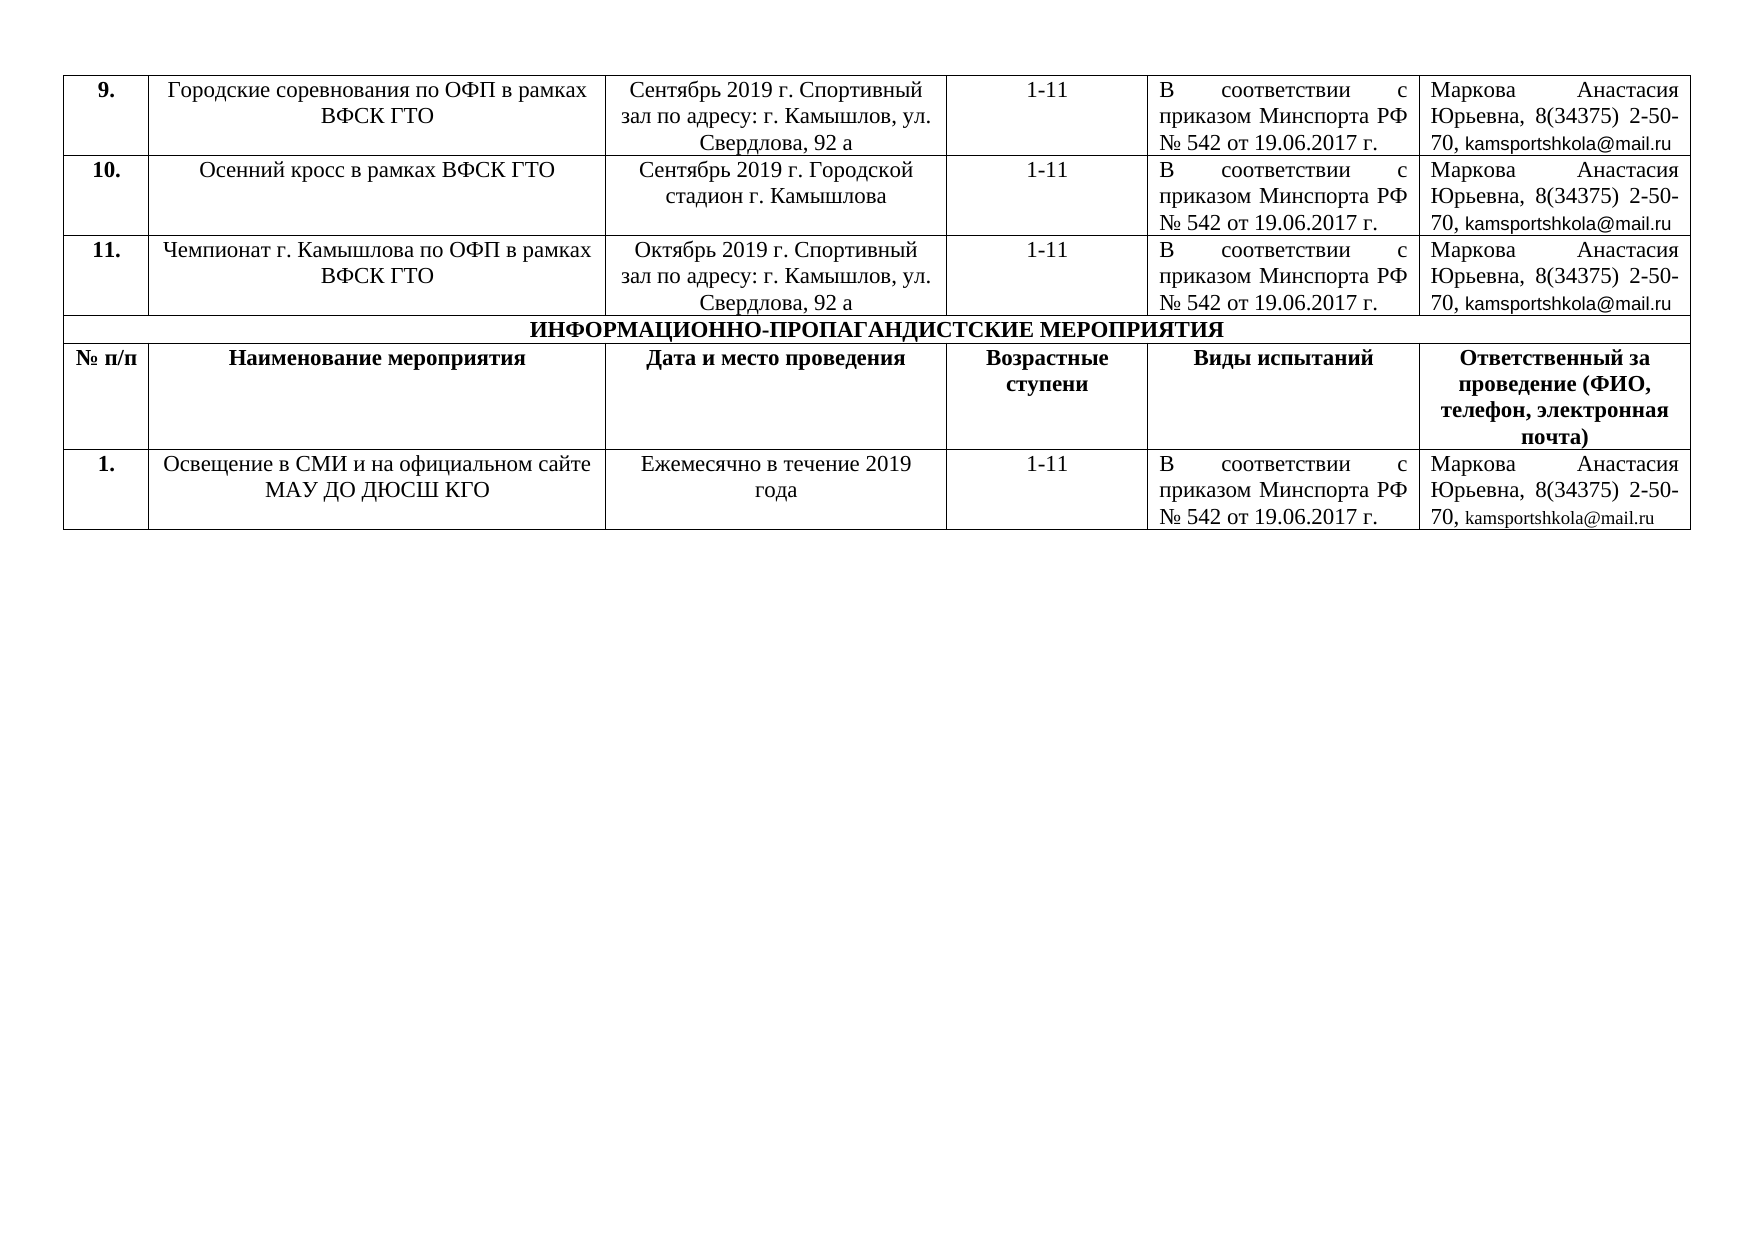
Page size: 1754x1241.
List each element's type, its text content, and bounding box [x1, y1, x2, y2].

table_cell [1148, 76, 1419, 155]
table_cell Маркова Анастасия Юрьевна, 8(34375) 2-50-70, kamsportshkola@mail.ru [1420, 450, 1690, 529]
table_cell ИНФОРМАЦИОННО-ПРОПАГАНДИСТСКИЕ МЕРОПРИЯТИЯ [64, 316, 1690, 343]
table_cell Дата и место проведения [606, 344, 946, 449]
table_cell 11. [64, 236, 148, 315]
table_cell 1-11 [947, 76, 1147, 155]
table_cell Маркова Анастасия Юрьевна, 8(34375) 2-50-70, kamsportshkola@mail.ru [1420, 156, 1690, 235]
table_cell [1420, 76, 1690, 155]
table_cell Ответственный за проведение (ФИО, телефон, электронная почта) [1420, 344, 1690, 449]
table_cell 9. [64, 76, 148, 155]
table_cell 1. [64, 450, 148, 529]
table_cell Сентябрь 2019 г. Городской стадион г. Камышлова [606, 156, 946, 235]
table_cell 1-11 [947, 236, 1147, 315]
table_cell В соответствии с приказом Минспорта РФ № 542 от 19.06.2017 г. [1148, 450, 1419, 529]
table_cell Возрастные ступени [947, 344, 1147, 449]
table_cell Маркова Анастасия Юрьевна, 8(34375) 2-50-70, kamsportshkola@mail.ru [1420, 236, 1690, 315]
table_cell 10. [64, 156, 148, 235]
table_cell 1-11 [947, 156, 1147, 235]
table_cell Сентябрь 2019 г. Спортивный зал по адресу: г. Камышлов, ул. Свердлова, 92 а [606, 76, 946, 155]
table_cell Чемпионат г. Камышлова по ОФП в рамках ВФСК ГТО [149, 236, 605, 315]
table_cell № п/п [64, 344, 148, 449]
table_cell Наименование мероприятия [149, 344, 605, 449]
table_cell В соответствии с приказом Минспорта РФ № 542 от 19.06.2017 г. [1148, 236, 1419, 315]
table_cell Октябрь 2019 г. Спортивный зал по адресу: г. Камышлов, ул. Свердлова, 92 а [606, 236, 946, 315]
table_cell Ежемесячно в течение 2019 года [606, 450, 946, 529]
table_cell 1-11 [947, 450, 1147, 529]
table_cell Городские соревнования по ОФП в рамках ВФСК ГТО [149, 76, 605, 155]
table_cell Освещение в СМИ и на официальном сайте МАУ ДО ДЮСШ КГО [149, 450, 605, 529]
table_cell В соответствии с приказом Минспорта РФ № 542 от 19.06.2017 г. [1148, 156, 1419, 235]
table_cell Виды испытаний [1148, 344, 1419, 449]
table_cell Осенний кросс в рамках ВФСК ГТО [149, 156, 605, 235]
